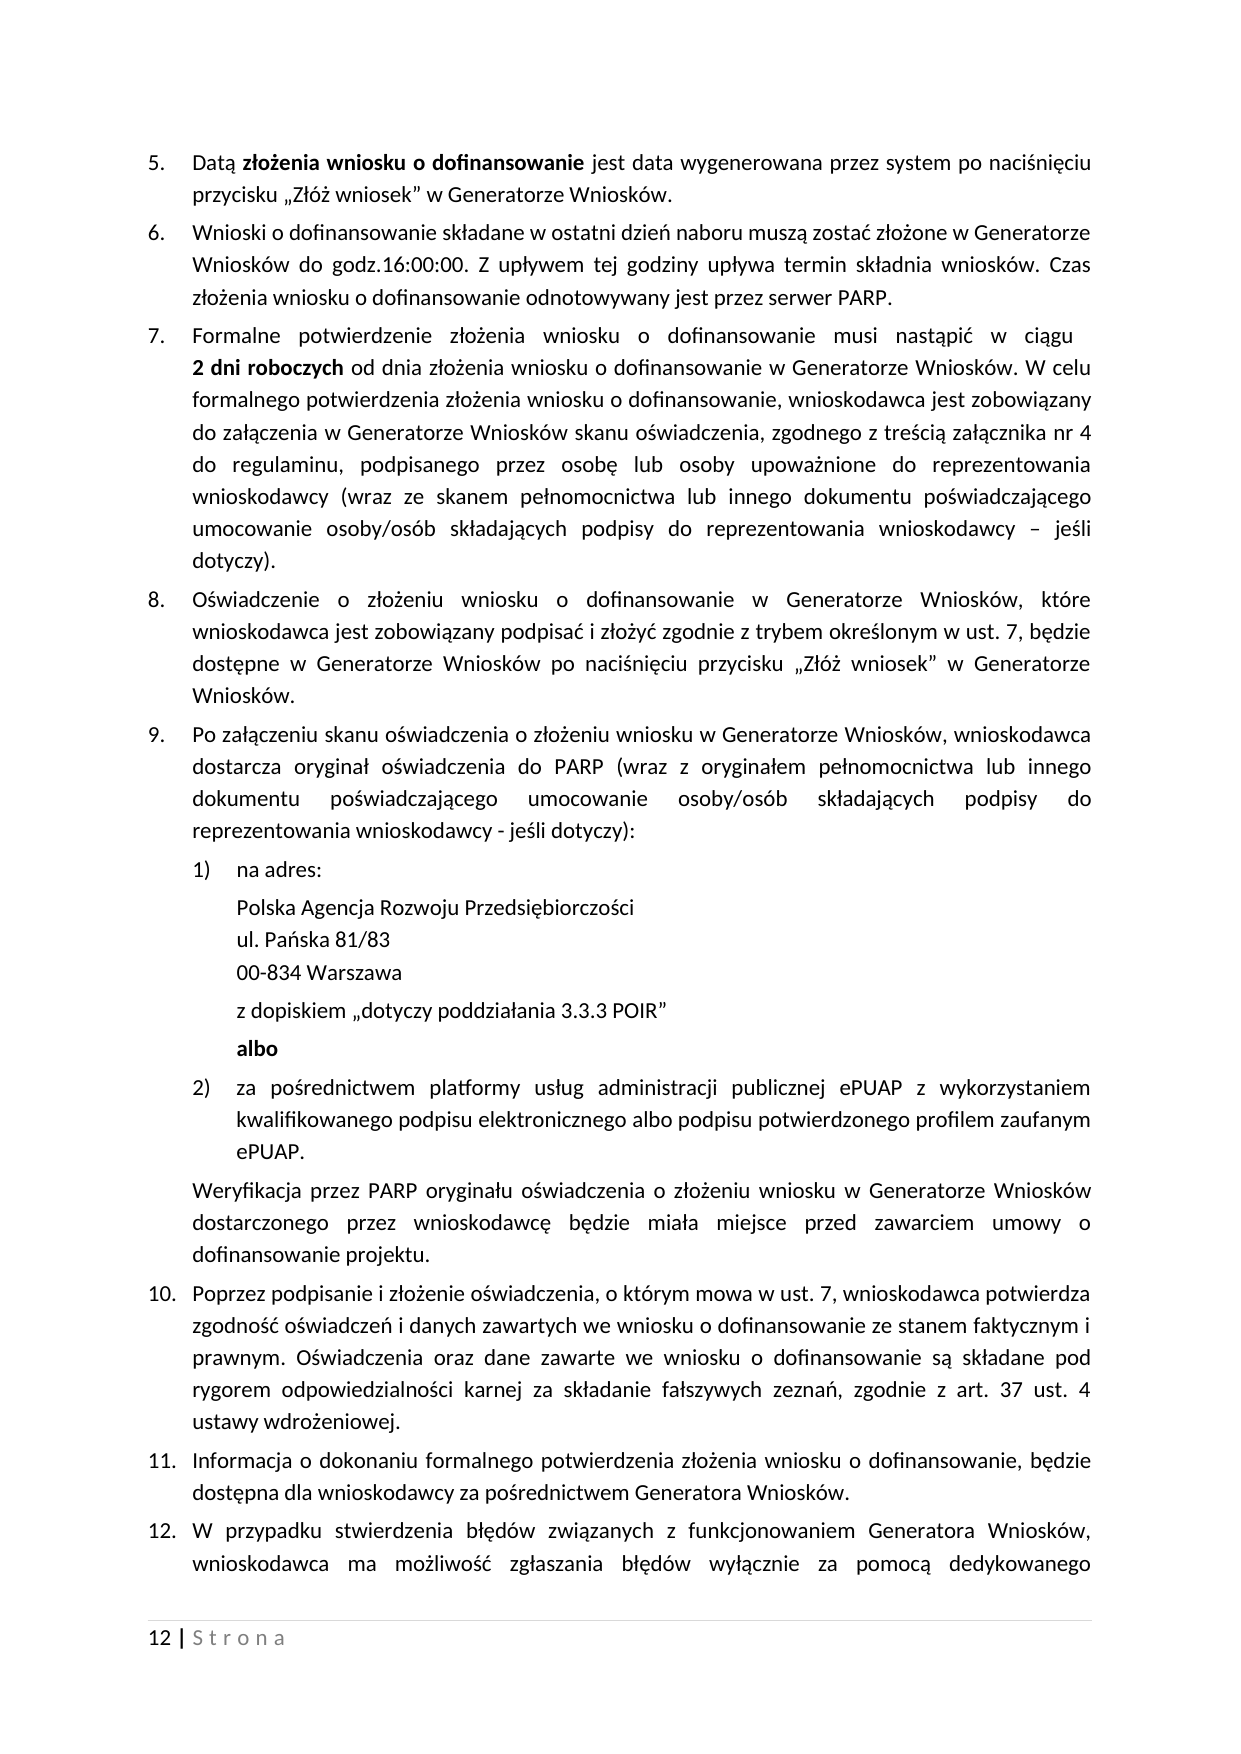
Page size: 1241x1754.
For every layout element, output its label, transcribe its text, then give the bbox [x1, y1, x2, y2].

list Poprzez podpisanie i złożenie oświadczenia, o którym mowa w ust. 7, wnioskodawca potwierdza zgodność oświadczeń i danych zawartych we wniosku o dofinansowanie ze stanem faktycznym i prawnym. Oświadczenia oraz dane zawarte we wniosku o dofinansowanie są składane pod rygorem odpowiedzialności karnej za składanie fałszywych zeznań, zgodnie z art. 37 ust. 4 ustawy wdrożeniowej. [148, 1279, 1092, 1435]
list Informacja o dokonaniu formalnego potwierdzenia złożenia wniosku o dofinansowanie, będzie dostępna dla wnioskodawcy za pośrednictwem Generatora Wniosków. [148, 1446, 1092, 1506]
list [148, 1516, 1092, 1577]
text Weryfikacja przez PARP oryginału oświadczenia o złożeniu wniosku w Generatorze Wniosków dostarczonego przez wnioskodawcę będzie miała miejsce przed zawarciem umowy o dofinansowanie projektu. [192, 1176, 1092, 1268]
list Wnioski o dofinansowanie składane w ostatni dzień naboru muszą zostać złożone w Generatorze Wniosków do godz.16:00:00. Z upływem tej godziny upływa termin składnia wniosków. Czas złożenia wniosku o dofinansowanie odnotowywany jest przez serwer PARP. [148, 218, 1092, 311]
list na adres: [192, 855, 1092, 883]
text ul. Pańska 81/83 [236, 926, 1092, 953]
text z dopiskiem „dotyczy poddziałania 3.3.3 POIR” [236, 996, 1092, 1024]
list Datą złożenia wniosku o dofinansowanie jest data wygenerowana przez system po naciśnięciu przycisku „Złóż wniosek” w Generatorze Wniosków. [148, 148, 1092, 208]
list za pośrednictwem platformy usług administracji publicznej ePUAP z wykorzystaniem kwalifikowanego podpisu elektronicznego albo podpisu potwierdzonego profilem zaufanym ePUAP. [192, 1073, 1092, 1165]
text albo [236, 1034, 1092, 1063]
text 00-834 Warszawa [236, 958, 1092, 986]
list Formalne potwierdzenie złożenia wniosku o dofinansowanie musi nastąpić w ciągu 2 dni roboczych od dnia złożenia wniosku o dofinansowanie w Generatorze Wniosków. W celu formalnego potwierdzenia złożenia wniosku o dofinansowanie, wnioskodawca jest zobowiązany do załączenia w Generatorze Wniosków skanu oświadczenia, zgodnego z treścią załącznika nr 4 do regulaminu, podpisanego przez osobę lub osoby upoważnione do reprezentowania wnioskodawcy (wraz ze skanem pełnomocnictwa lub innego dokumentu poświadczającego umocowanie osoby/osób składających podpisy do reprezentowania wnioskodawcy – jeśli dotyczy). [148, 321, 1092, 574]
list Po załączeniu skanu oświadczenia o złożeniu wniosku w Generatorze Wniosków, wnioskodawca dostarcza oryginał oświadczenia do PARP (wraz z oryginałem pełnomocnictwa lub innego dokumentu poświadczającego umocowanie osoby/osób składających podpisy do reprezentowania wnioskodawcy - jeśli dotyczy): [148, 720, 1092, 844]
text Polska Agencja Rozwoju Przedsiębiorczości [236, 893, 1092, 921]
list Oświadczenie o złożeniu wniosku o dofinansowanie w Generatorze Wniosków, które wnioskodawca jest zobowiązany podpisać i złożyć zgodnie z trybem określonym w ust. 7, będzie dostępne w Generatorze Wniosków po naciśnięciu przycisku „Złóż wniosek” w Generatorze Wniosków. [148, 585, 1092, 709]
